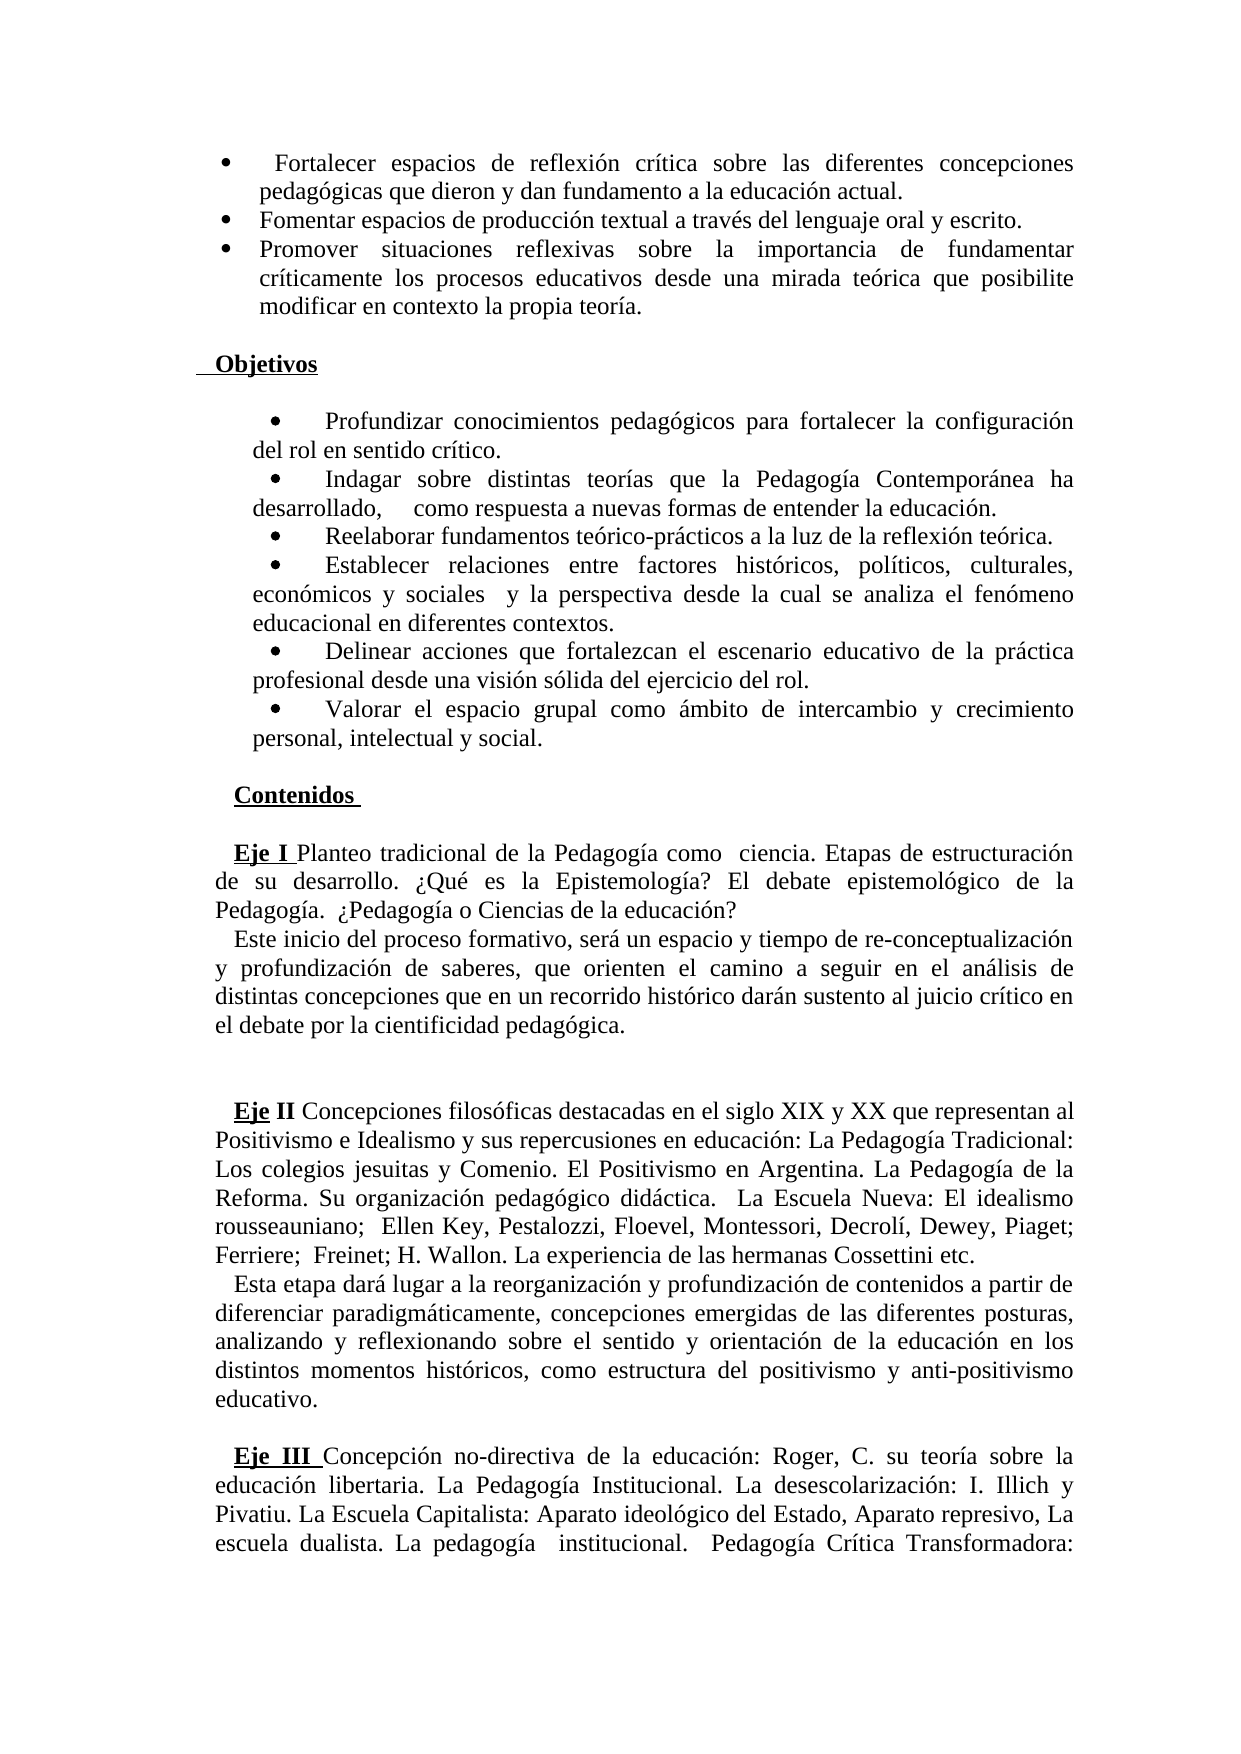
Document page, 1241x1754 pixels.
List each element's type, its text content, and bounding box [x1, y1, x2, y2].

list Fortalecer espacios de reflexión crítica sobre las diferentes concepciones pedagógicas que dieron y dan fundamento a la educación actual. [222, 148, 1074, 205]
text Esta etapa dará lugar a la reorganización y profundización de contenidos a partir de diferenciar paradigmáticamente, concepciones emergidas de las diferentes posturas, analizando y reflexionando sobre el sentido y orientación de la educación en los distintos momentos históricos, como estructura del positivismo y anti-positivismo educativo. [215, 1269, 1074, 1413]
text Este inicio del proceso formativo, será un espacio y tiempo de re-conceptualización y profundización de saberes, que orienten el camino a seguir en el análisis de distintas concepciones que en un recorrido histórico darán sustento al juicio crítico en el debate por la cientificidad pedagógica. [215, 924, 1074, 1039]
list Promover situaciones reflexivas sobre la importancia de fundamentar críticamente los procesos educativos desde una mirada teórica que posibilite modificar en contexto la propia teoría. [222, 234, 1074, 320]
text Eje II Concepciones filosóficas destacadas en el siglo XIX y XX que representan al Positivismo e Idealismo y sus repercusiones en educación: La Pedagogía Tradicional: Los colegios jesuitas y Comenio. El Positivismo en Argentina. La Pedagogía de la Reforma. Su organización pedagógico didáctica. La Escuela Nueva: El idealismo rousseauniano; Ellen Key, Pestalozzi, Floevel, Montessori, Decrolí, Dewey, Piaget; Ferriere; Freinet; H. Wallon. La experiencia de las hermanas Cossettini etc. [215, 1096, 1074, 1269]
list Profundizar conocimientos pedagógicos para fortalecer la configuración del rol en sentido crítico. [252, 406, 1074, 464]
text Eje I Planteo tradicional de la Pedagogía como ciencia. Etapas de estructuración de su desarrollo. ¿Qué es la Epistemología? El debate epistemológico de la Pedagogía. ¿Pedagogía o Ciencias de la educación? [215, 838, 1074, 924]
text Objetivos [177, 349, 1074, 378]
list Establecer relaciones entre factores históricos, políticos, culturales, económicos y sociales y la perspectiva desde la cual se analiza el fenómeno educacional en diferentes contextos. [252, 550, 1074, 636]
list Fomentar espacios de producción textual a través del lenguaje oral y escrito. [222, 205, 1074, 234]
list Valorar el espacio grupal como ámbito de intercambio y crecimiento personal, intelectual y social. [252, 694, 1074, 751]
list Delinear acciones que fortalezcan el escenario educativo de la práctica profesional desde una visión sólida del ejercicio del rol. [252, 636, 1074, 694]
list Indagar sobre distintas teorías que ha desarrollado, como respuesta a nuevas formas de entender la educación. [252, 464, 1074, 521]
text Contenidos [215, 780, 1074, 809]
list Reelaborar fundamentos teórico-prácticos a la luz de la reflexión teórica. [252, 521, 1074, 550]
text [215, 1441, 1074, 1556]
